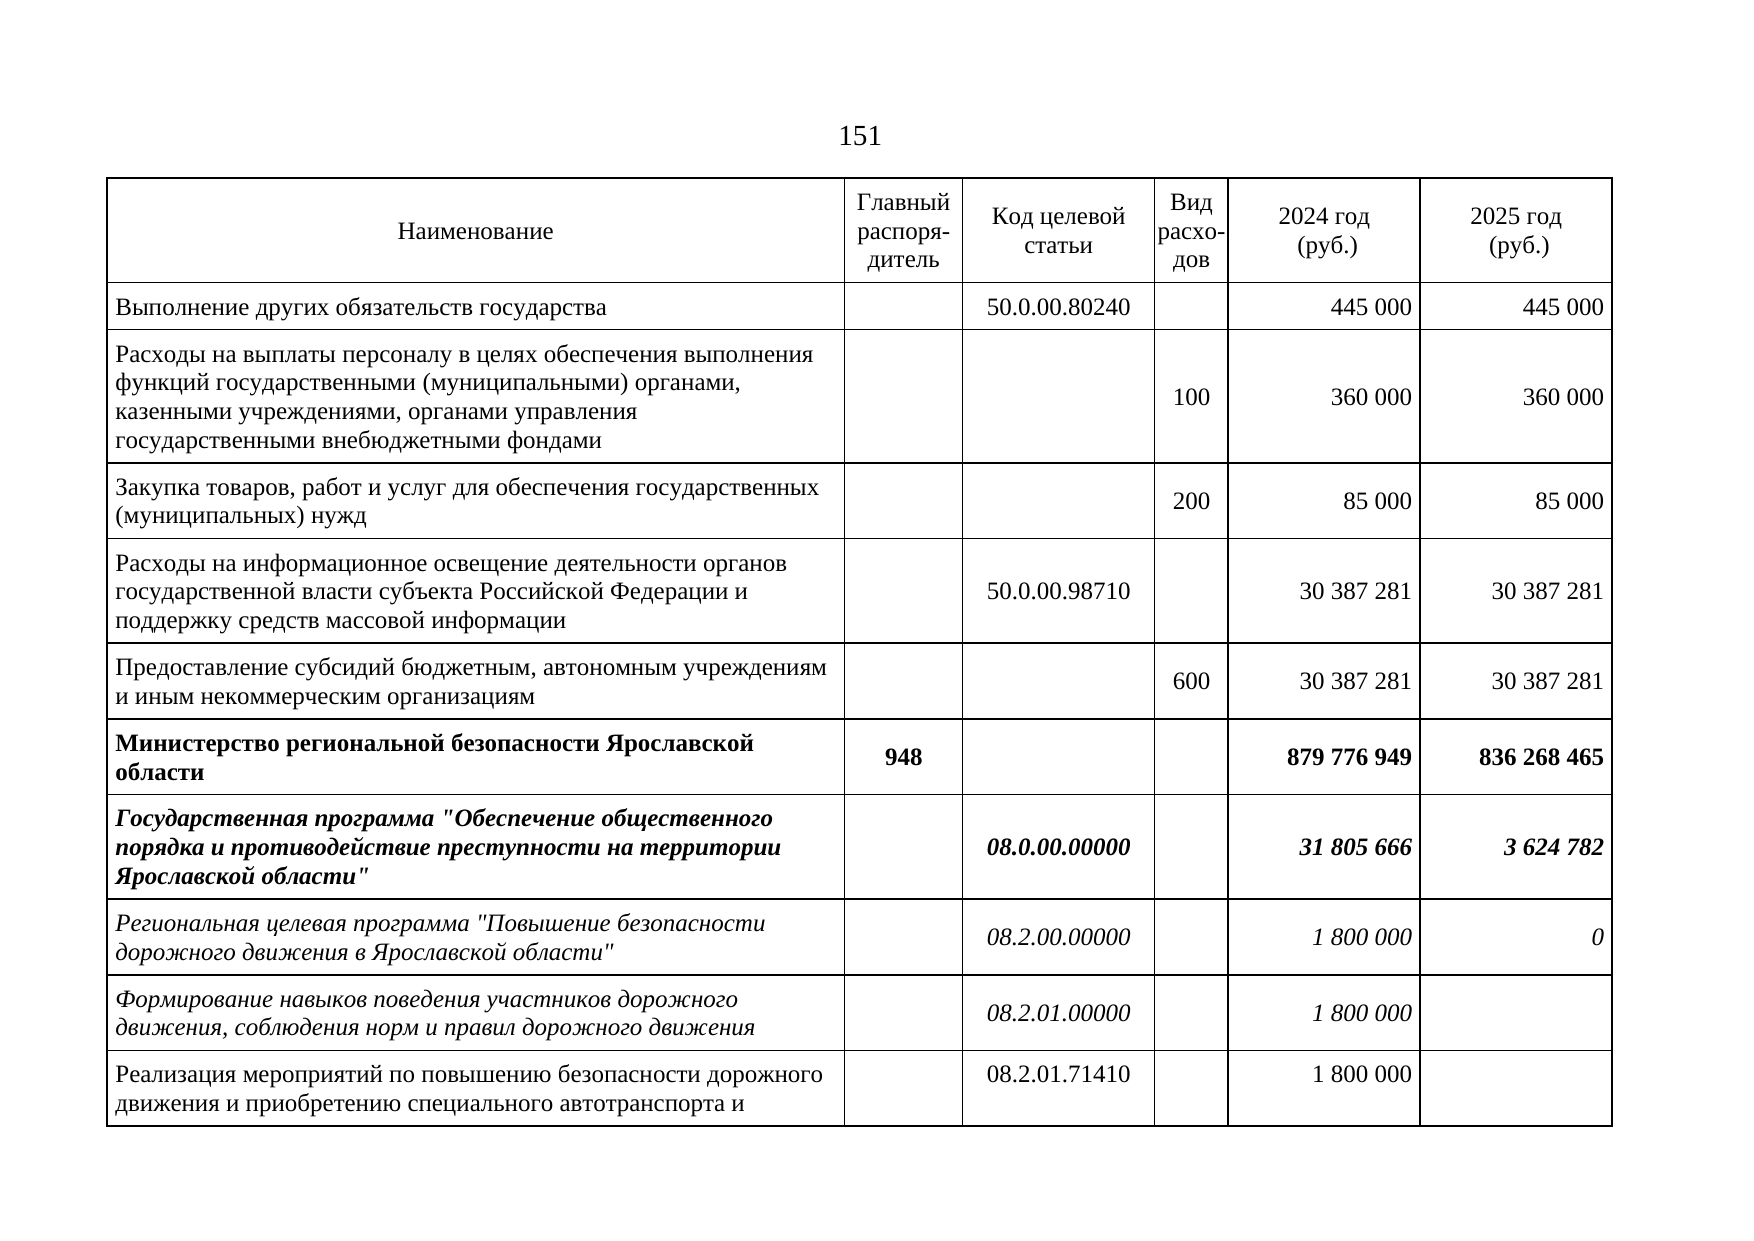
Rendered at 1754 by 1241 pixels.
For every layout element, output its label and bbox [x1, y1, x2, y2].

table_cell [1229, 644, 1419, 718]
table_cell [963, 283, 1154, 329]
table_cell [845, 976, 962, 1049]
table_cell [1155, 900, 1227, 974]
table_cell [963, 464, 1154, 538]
table_header [108, 179, 844, 282]
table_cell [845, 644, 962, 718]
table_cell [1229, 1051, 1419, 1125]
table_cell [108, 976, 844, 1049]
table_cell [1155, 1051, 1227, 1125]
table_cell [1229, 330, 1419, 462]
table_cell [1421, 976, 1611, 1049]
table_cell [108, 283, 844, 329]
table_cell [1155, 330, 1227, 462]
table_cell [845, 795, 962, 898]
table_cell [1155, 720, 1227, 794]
table_header [1229, 179, 1419, 282]
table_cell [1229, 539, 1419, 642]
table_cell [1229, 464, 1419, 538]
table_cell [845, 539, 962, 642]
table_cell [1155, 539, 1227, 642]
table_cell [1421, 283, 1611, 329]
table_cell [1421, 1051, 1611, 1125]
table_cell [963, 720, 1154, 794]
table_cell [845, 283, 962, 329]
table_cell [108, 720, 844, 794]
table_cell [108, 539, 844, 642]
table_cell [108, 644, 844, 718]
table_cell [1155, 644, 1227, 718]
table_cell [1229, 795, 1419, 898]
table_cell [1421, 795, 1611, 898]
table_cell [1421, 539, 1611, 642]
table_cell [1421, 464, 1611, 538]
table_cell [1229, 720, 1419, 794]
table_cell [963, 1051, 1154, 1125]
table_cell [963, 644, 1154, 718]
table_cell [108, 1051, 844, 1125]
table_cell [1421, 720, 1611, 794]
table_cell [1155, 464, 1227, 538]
table_header [1421, 179, 1611, 282]
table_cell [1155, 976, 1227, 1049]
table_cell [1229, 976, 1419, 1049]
table_header [963, 179, 1154, 282]
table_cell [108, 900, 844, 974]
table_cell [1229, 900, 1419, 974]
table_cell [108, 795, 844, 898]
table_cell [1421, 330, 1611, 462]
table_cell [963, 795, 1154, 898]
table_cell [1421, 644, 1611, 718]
table_header [1155, 179, 1227, 282]
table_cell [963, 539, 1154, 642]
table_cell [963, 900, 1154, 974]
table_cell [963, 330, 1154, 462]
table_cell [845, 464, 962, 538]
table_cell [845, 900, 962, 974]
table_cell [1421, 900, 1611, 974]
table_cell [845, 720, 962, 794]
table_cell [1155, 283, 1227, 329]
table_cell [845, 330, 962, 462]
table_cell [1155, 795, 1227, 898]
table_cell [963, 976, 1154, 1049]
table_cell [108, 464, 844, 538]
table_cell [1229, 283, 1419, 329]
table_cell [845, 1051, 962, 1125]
table_header [845, 179, 962, 282]
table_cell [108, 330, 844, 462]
